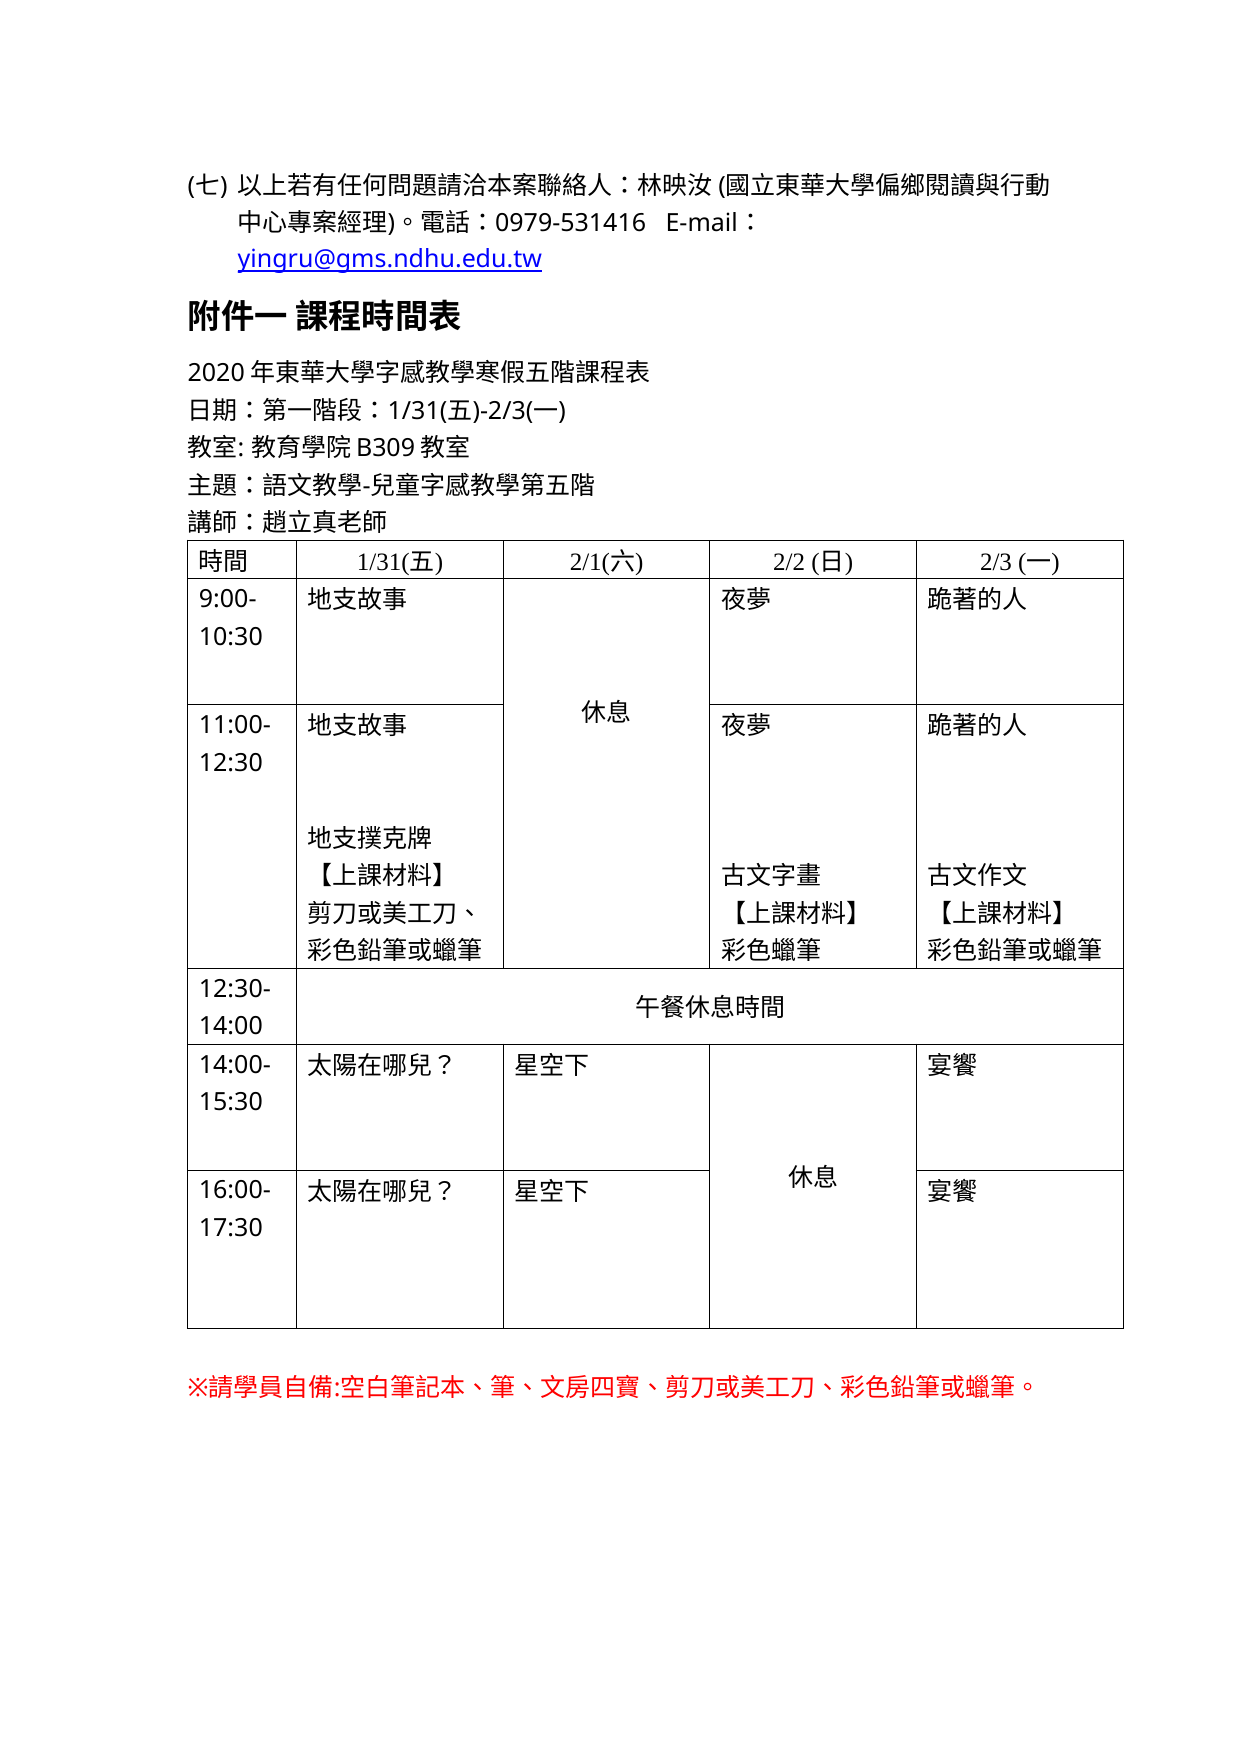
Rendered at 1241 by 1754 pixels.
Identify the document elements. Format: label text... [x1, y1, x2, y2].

text ※請學員自備:空白筆記本、筆、文房四寶、剪刀或美工刀、彩色鉛筆或蠟筆。 [187, 1366, 1053, 1404]
table_header 時間 [188, 541, 296, 578]
text 附件一 課程時間表 [187, 277, 1053, 352]
table_header 2/1(六) [504, 541, 709, 578]
text 主題：語文教學-兒童字感教學第五階 [187, 464, 1053, 502]
table_cell 太陽在哪兒？ [297, 1171, 503, 1328]
table_cell 地支故事 [297, 579, 503, 704]
table_cell 星空下 [504, 1045, 709, 1169]
list 以上若有任何問題請洽本案聯絡人：林映汝 (國立東華大學偏鄉閱讀與行動中心專案經理)。電話：0979-531416 E-mail：yingru@gms.ndhu.edu.tw [187, 164, 1053, 277]
table_header 2/3 (一) [917, 541, 1123, 578]
table_cell 12:30- 14:00 [188, 969, 296, 1043]
table_cell 休息 [504, 579, 709, 967]
table_cell 太陽在哪兒？ [297, 1045, 503, 1169]
table_cell 跪著的人 [917, 579, 1123, 704]
table_cell 宴饗 [917, 1171, 1123, 1328]
table_cell 夜夢 [710, 579, 916, 704]
table_cell 宴饗 [917, 1045, 1123, 1169]
table_cell 星空下 [504, 1171, 709, 1328]
text 2020年東華大學字感教學寒假五階課程表 [187, 352, 1053, 389]
table_header 2/2 (日) [710, 541, 916, 578]
table_cell 11:00- 12:30 [188, 705, 296, 967]
table_cell 休息 [710, 1045, 916, 1328]
table_cell 16:00- 17:30 [188, 1171, 296, 1328]
table_cell 14:00- 15:30 [188, 1045, 296, 1169]
table_header 1/31(五) [297, 541, 503, 578]
text 日期：第一階段：1/31(五)-2/3(一) [187, 389, 1053, 427]
table_cell 跪著的人 古文作文 【上課材料】 彩色鉛筆或蠟筆 [917, 705, 1123, 967]
text 教室: 教育學院B309教室 [187, 427, 1053, 464]
table_cell 9:00- 10:30 [188, 579, 296, 704]
table_cell 午餐休息時間 [297, 969, 1123, 1043]
table_cell 地支故事 地支撲克牌 【上課材料】 剪刀或美工刀、 彩色鉛筆或蠟筆 [297, 705, 503, 967]
table_cell 夜夢 古文字畫 【上課材料】 彩色蠟筆 [710, 705, 916, 967]
text 講師：趙立真老師 [187, 502, 1053, 539]
